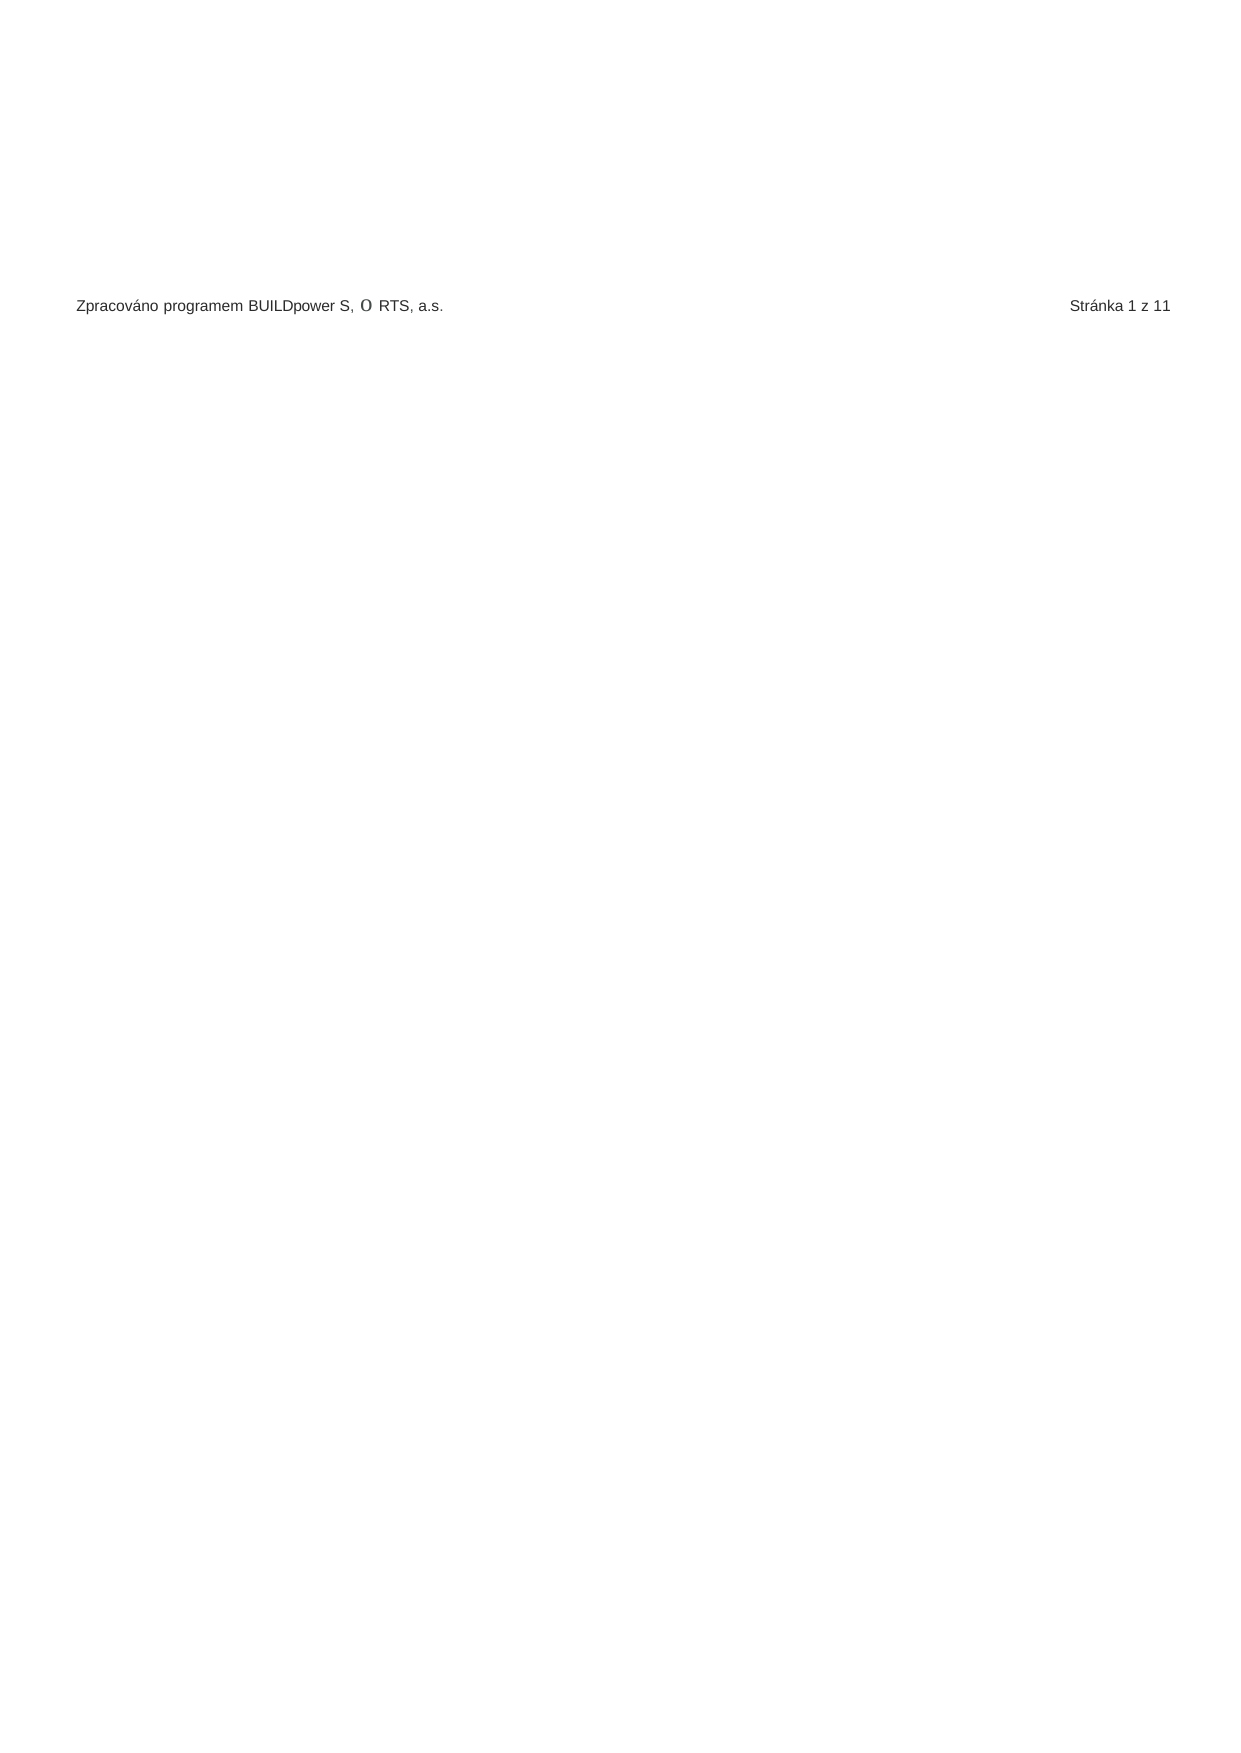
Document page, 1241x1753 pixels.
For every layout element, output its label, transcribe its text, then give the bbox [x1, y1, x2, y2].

text Zpracováno programem BUILDpower S, o RTS, a.s. Stránka 1 z 11 [76, 288, 1180, 317]
